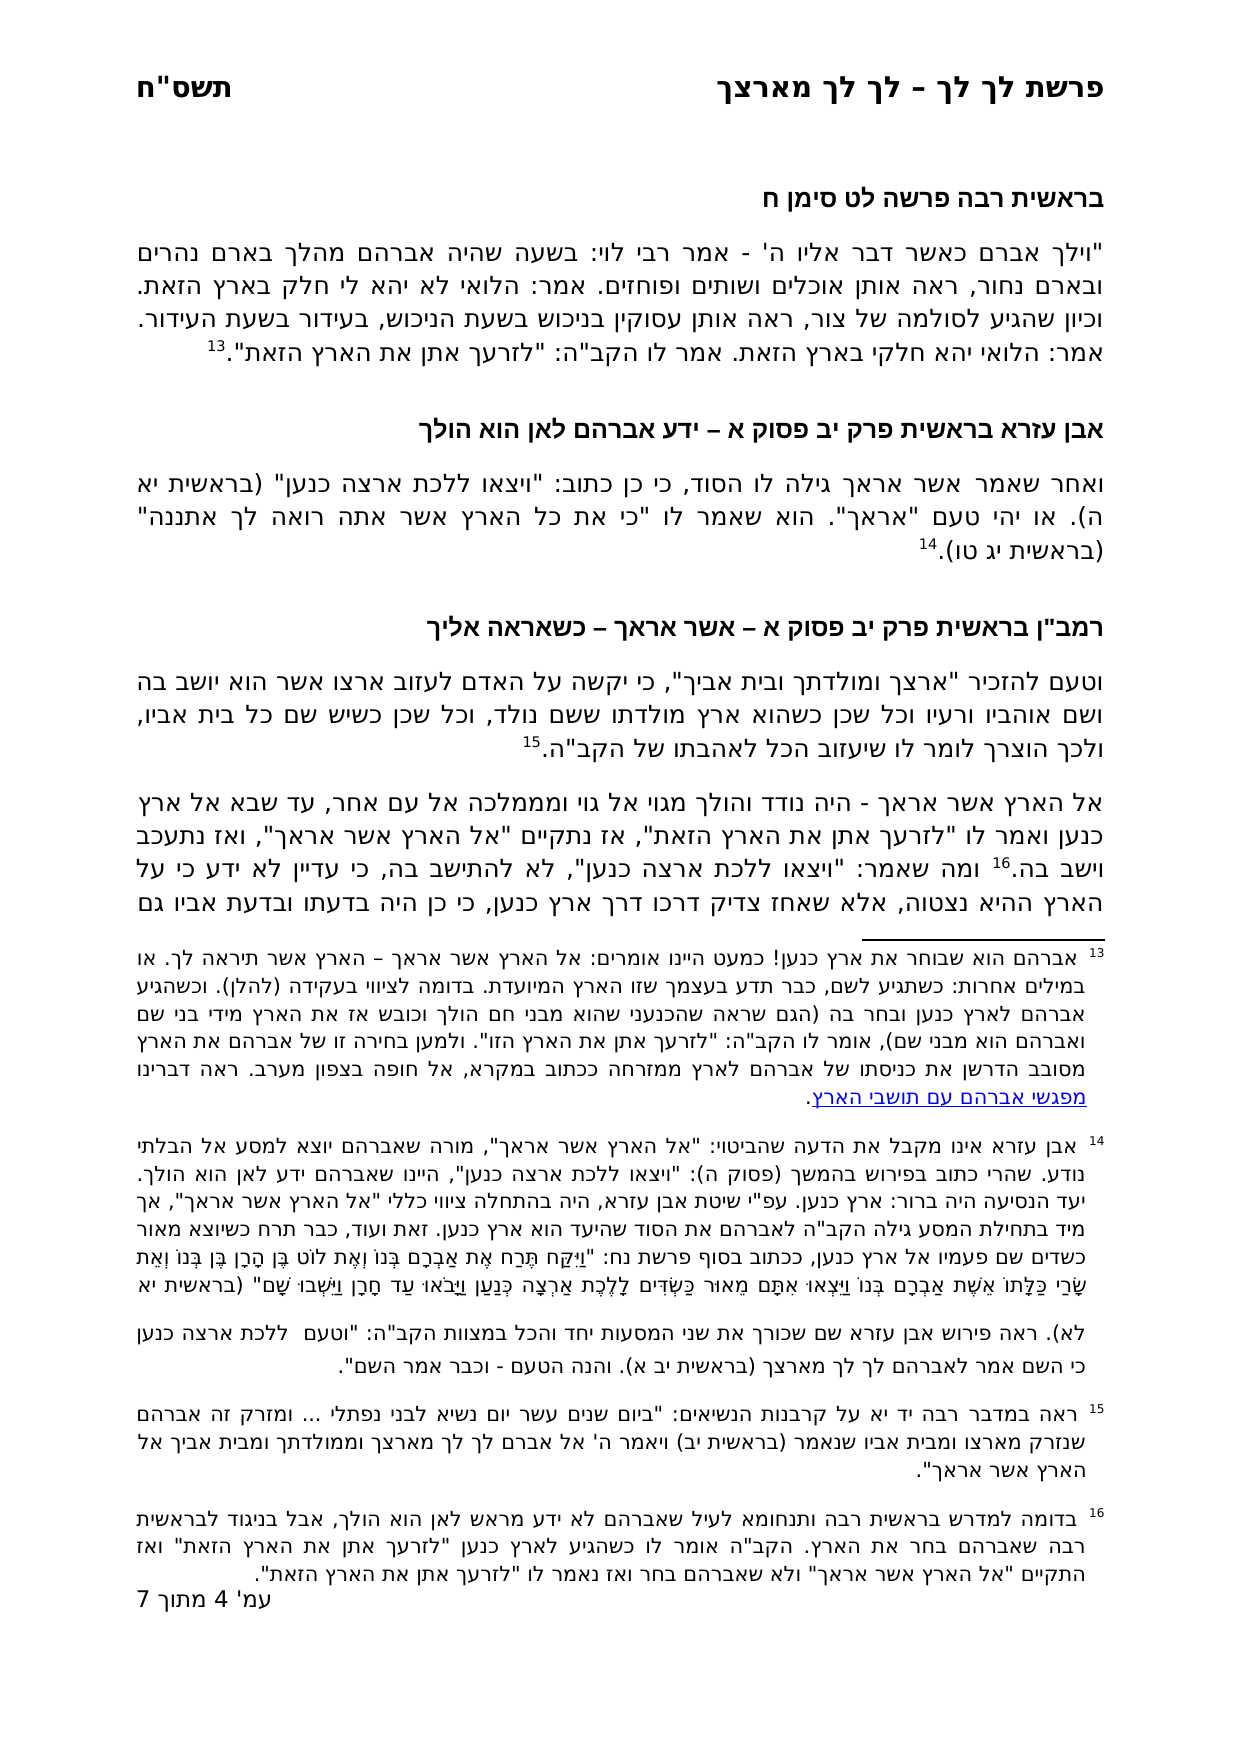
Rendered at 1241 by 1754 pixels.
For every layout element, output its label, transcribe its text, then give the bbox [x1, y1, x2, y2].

text ואחר שאמר אשר אראך גילה לו הסוד, כי כן כתוב: "ויצאו ללכת ארצה כנען" (בראשית יא ה). או יהי טעם "אראך". הוא שאמר לו "כי את כל אתה רואה לך אתננה" (בראשית יג טו). [136, 465, 1104, 565]
text וטעם להזכיר "ארצך ומולדתך ובית אביך", כי יקשה על האדם לעזוב ארצו אשר הוא יושב בה ושם אוהביו ורעיו וכל שכן כשהוא ארץ מולדתו ששם נולד, וכל שכן כשיש שם כל בית אביו, ולכך הוצרך לומר לו שיעזוב הכל לאהבתו של הקב"ה. [136, 663, 1104, 763]
text אל אראך - היה נודד והולך מגוי אל גוי ומממלכה אל עם אחר, עד שבא אל ארץ כנען ואמר לו "לזרעך אתן את הארץ הזאת", אז נתקיים "אל אראך", ואז נתעכב וישב בה. ומה שאמר: "ויצאו ללכת ארצה כנען", לא להתישב בה, כי עדיין לא ידע כי על הארץ ההיא נצטוה, אלא שאחז צדיק דרכו דרך ארץ כנען, כי כן היה בדעתו ובדעת אביו גם מתחילה בצאתם מאור כשדים. ומפני זה אמר: "ויהי כאשר התעו אותי אלהים מבית אבי" (להלן כ יג), כי היה תועה כשה אובד. [136, 784, 1104, 917]
text בראשית רבה פרשה לט סימן ח [136, 182, 1104, 213]
text אבן עזרא בראשית פרק יב פסוק א – ידע אברהם לאן הוא הולך [136, 413, 1104, 444]
text רמב"ן בראשית פרק יב פסוק א – אשר אראך – כשאראה אליך [136, 611, 1104, 642]
text "וילך אברם כאשר דבר אליו ה' - אמר רבי לוי: בשעה שהיה אברהם מהלך בארם נהרים ובארם נחור, ראה אותן אוכלים ושותים ופוחזים. אמר: הלואי לא יהא לי חלק בארץ הזאת. וכיון שהגיע לסולמה של צור, ראה אותן עסוקין בניכוש בשעת הניכוש, בעידור בשעת העידור. אמר: הלואי יהא חלקי בארץ הזאת. אמר לו הקב"ה: "לזרעך אתן את הארץ הזאת". [136, 234, 1104, 367]
